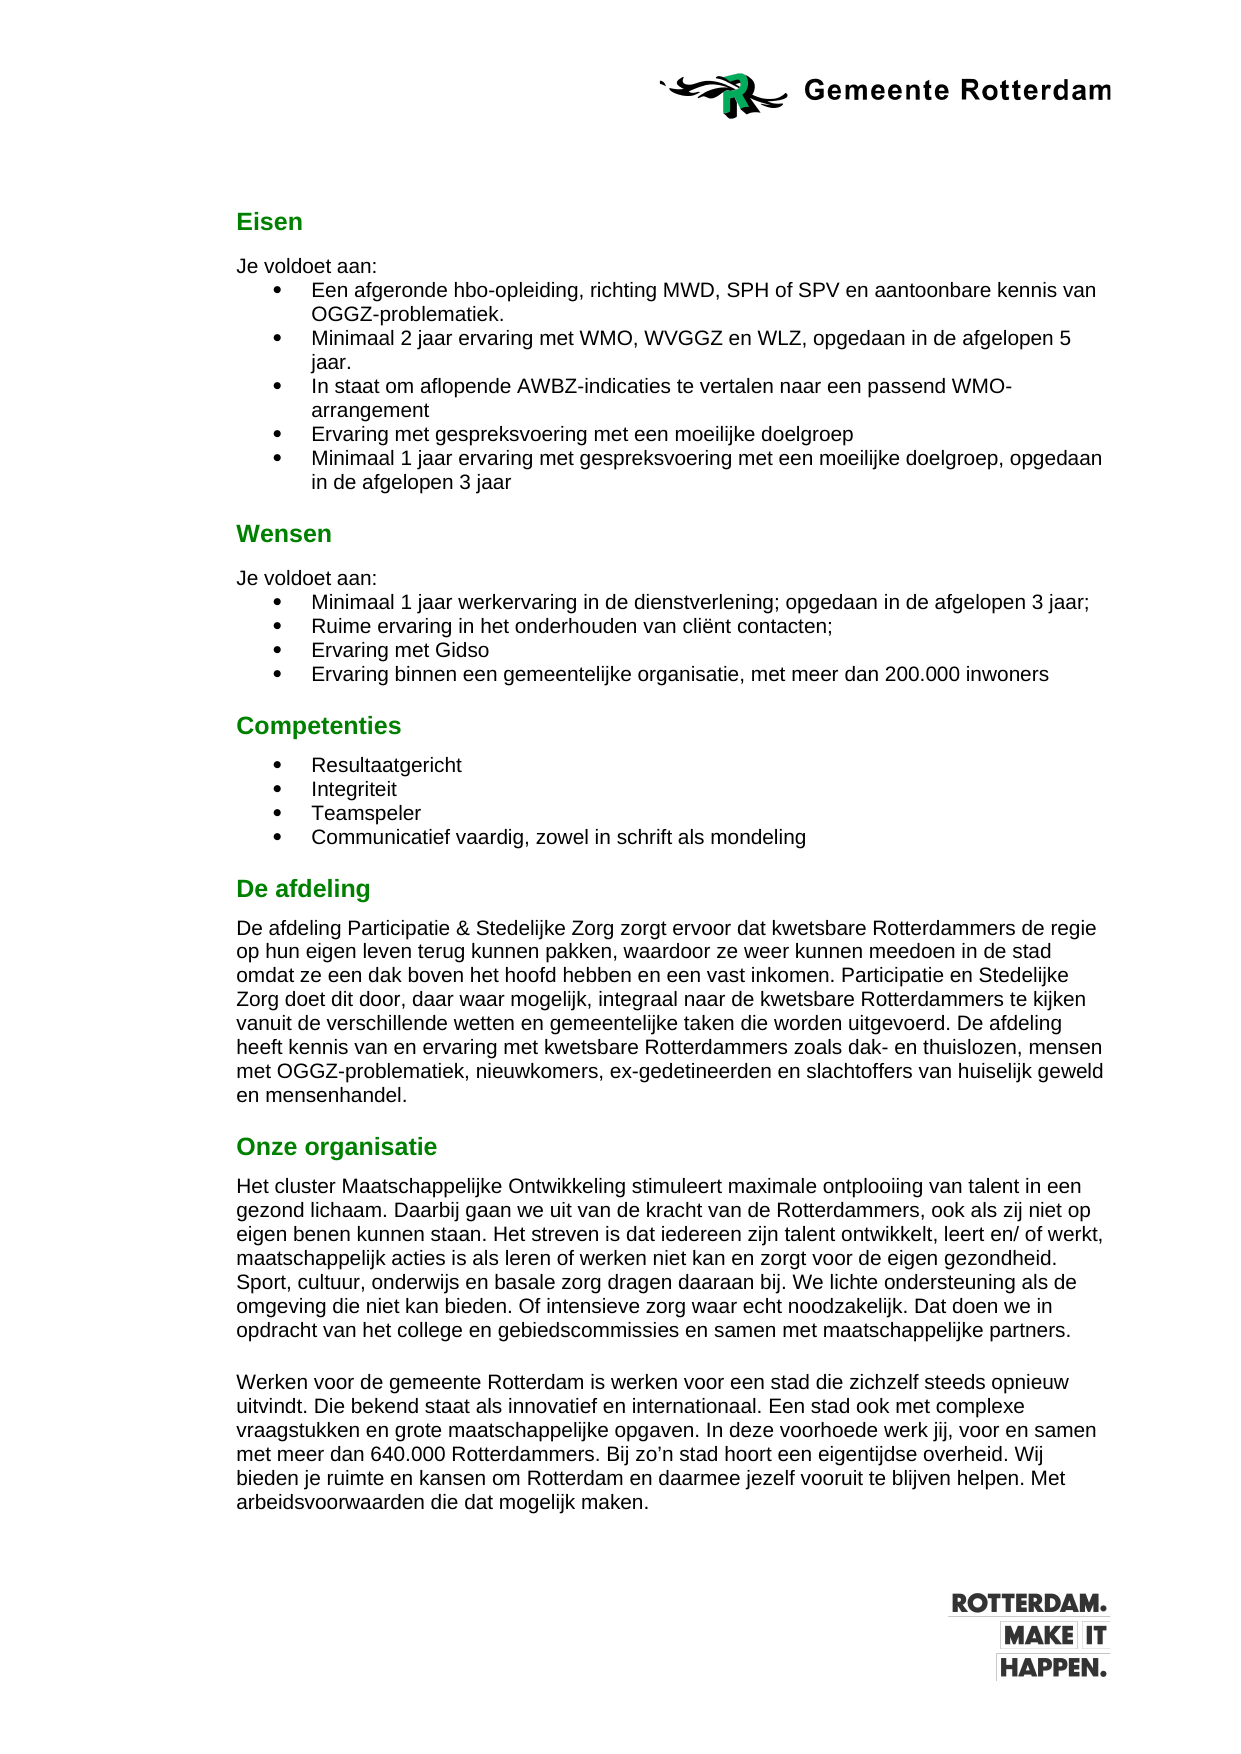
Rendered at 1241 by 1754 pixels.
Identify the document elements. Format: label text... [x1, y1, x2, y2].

list Ervaring met gespreksvoering met een moeilijke doelgroep [274, 422, 1110, 446]
list Ervaring met Gidso [274, 638, 1110, 662]
list Een afgeronde hbo-opleiding, richting MWD, SPH of SPV en aantoonbare kennis van OGGZ-problematiek. [274, 277, 1110, 326]
subtitle Wensen [236, 519, 1110, 548]
subtitle Onze organisatie [236, 1132, 1110, 1161]
list In staat om aflopende AWBZ-indicaties te vertalen naar een passend WMO-arrangement [274, 373, 1110, 422]
text Je voldoet aan: [236, 248, 1110, 277]
list Integriteit [274, 776, 1110, 801]
list Minimaal 1 jaar werkervaring in de dienstverlening; opgedaan in de afgelopen 3 jaar; [274, 589, 1110, 613]
picture [659, 73, 1111, 119]
subtitle Eisen [236, 207, 1110, 236]
list Teamspeler [274, 801, 1110, 824]
picture [948, 1590, 1111, 1681]
subtitle Competenties [236, 711, 1110, 740]
text Werken voor de gemeente Rotterdam is werken voor een stad die zichzelf steeds opnieuw uitvindt. Die bekend staat als innovatief en internationaal. Een stad ook met complexe vraagstukken en grote maatschappelijke opgaven. In deze voorhoede werk jij, voor en samen met meer dan 640.000 Rotterdammers. Bij zo’n stad hoort een eigentijdse overheid. Wij bieden je ruimte en kansen om Rotterdam en daarmee jezelf vooruit te blijven helpen. Met arbeidsvoorwaarden die dat mogelijk maken. [236, 1370, 1110, 1514]
list Communicatief vaardig, zowel in schrift als mondeling [274, 824, 1110, 849]
text Het cluster Maatschappelijke Ontwikkeling stimuleert maximale ontplooiing van talent in een gezond lichaam. Daarbij gaan we uit van de kracht van de Rotterdammers, ook als zij niet op eigen benen kunnen staan. Het streven is dat iedereen zijn talent ontwikkelt, leert en/ of werkt, maatschappelijk acties is als leren of werken niet kan en zorgt voor de eigen gezondheid. Sport, cultuur, onderwijs en basale zorg dragen daaraan bij. We lichte ondersteuning als de omgeving die niet kan bieden. Of intensieve zorg waar echt noodzakelijk. Dat doen we in opdracht van het college en gebiedscommissies en samen met maatschappelijke partners. [236, 1174, 1110, 1341]
list Minimaal 1 jaar ervaring met gespreksvoering met een moeilijke doelgroep, opgedaan in de afgelopen 3 jaar [274, 446, 1110, 494]
text Je voldoet aan: [236, 560, 1110, 589]
subtitle De afdeling [236, 874, 1110, 903]
list Ruime ervaring in het onderhouden van cliënt contacten; [274, 613, 1110, 638]
text De afdeling Participatie & Stedelijke Zorg zorgt ervoor dat kwetsbare Rotterdammers de regie op hun eigen leven terug kunnen pakken, waardoor ze weer kunnen meedoen in de stad omdat ze een dak boven het hoofd hebben en een vast inkomen. Participatie en Stedelijke Zorg doet dit door, daar waar mogelijk, integraal naar de kwetsbare Rotterdammers te kijken vanuit de verschillende wetten en gemeentelijke taken die worden uitgevoerd. De afdeling heeft kennis van en ervaring met kwetsbare Rotterdammers zoals dak- en thuislozen, mensen met OGGZ-problematiek, nieuwkomers, ex-gedetineerden en slachtoffers van huiselijk geweld en mensenhandel. [236, 915, 1110, 1107]
list Ervaring binnen een gemeentelijke organisatie, met meer dan 200.000 inwoners [274, 662, 1110, 686]
list Minimaal 2 jaar ervaring met WMO, WVGGZ en WLZ, opgedaan in de afgelopen 5 jaar. [274, 326, 1110, 373]
list Resultaatgericht [274, 752, 1110, 776]
